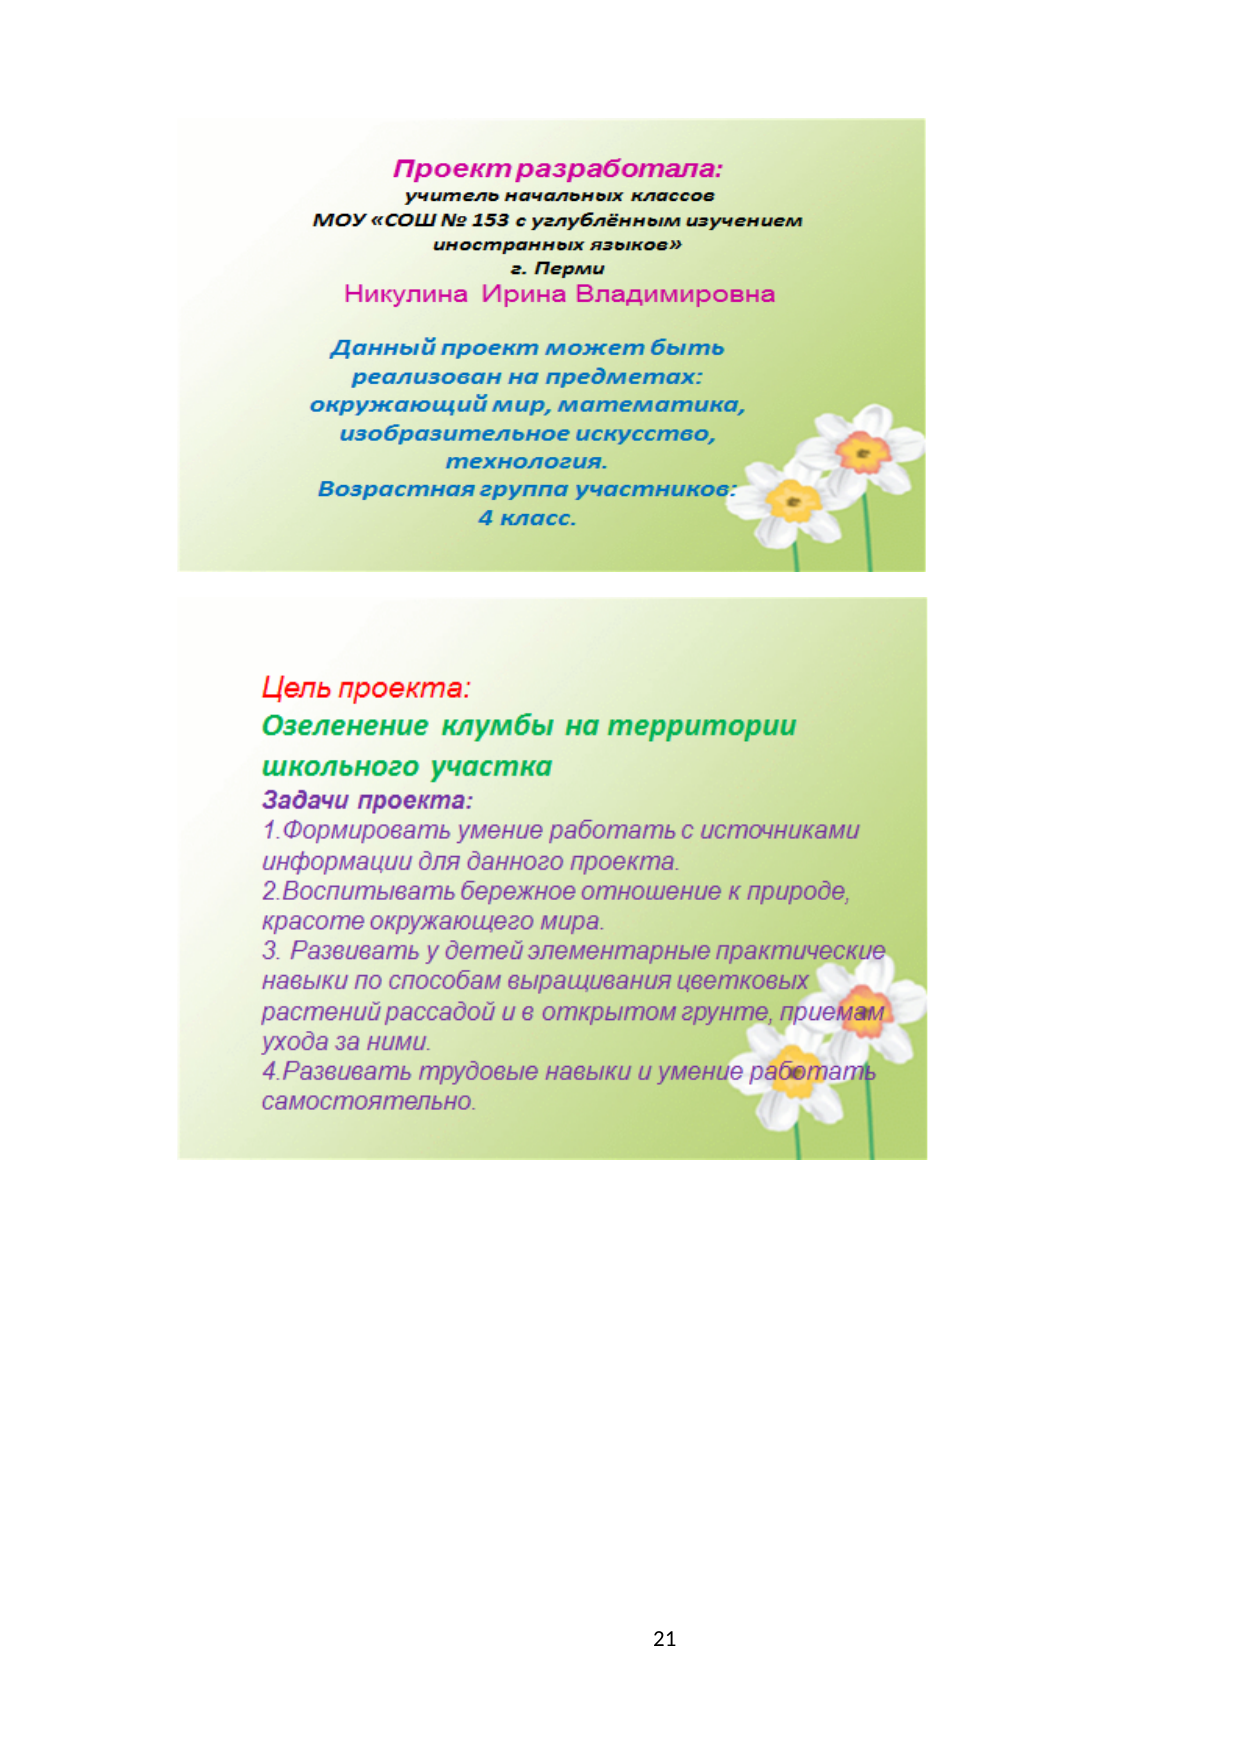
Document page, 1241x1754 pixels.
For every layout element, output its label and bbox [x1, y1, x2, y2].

picture [177, 597, 928, 1160]
picture [177, 118, 926, 572]
